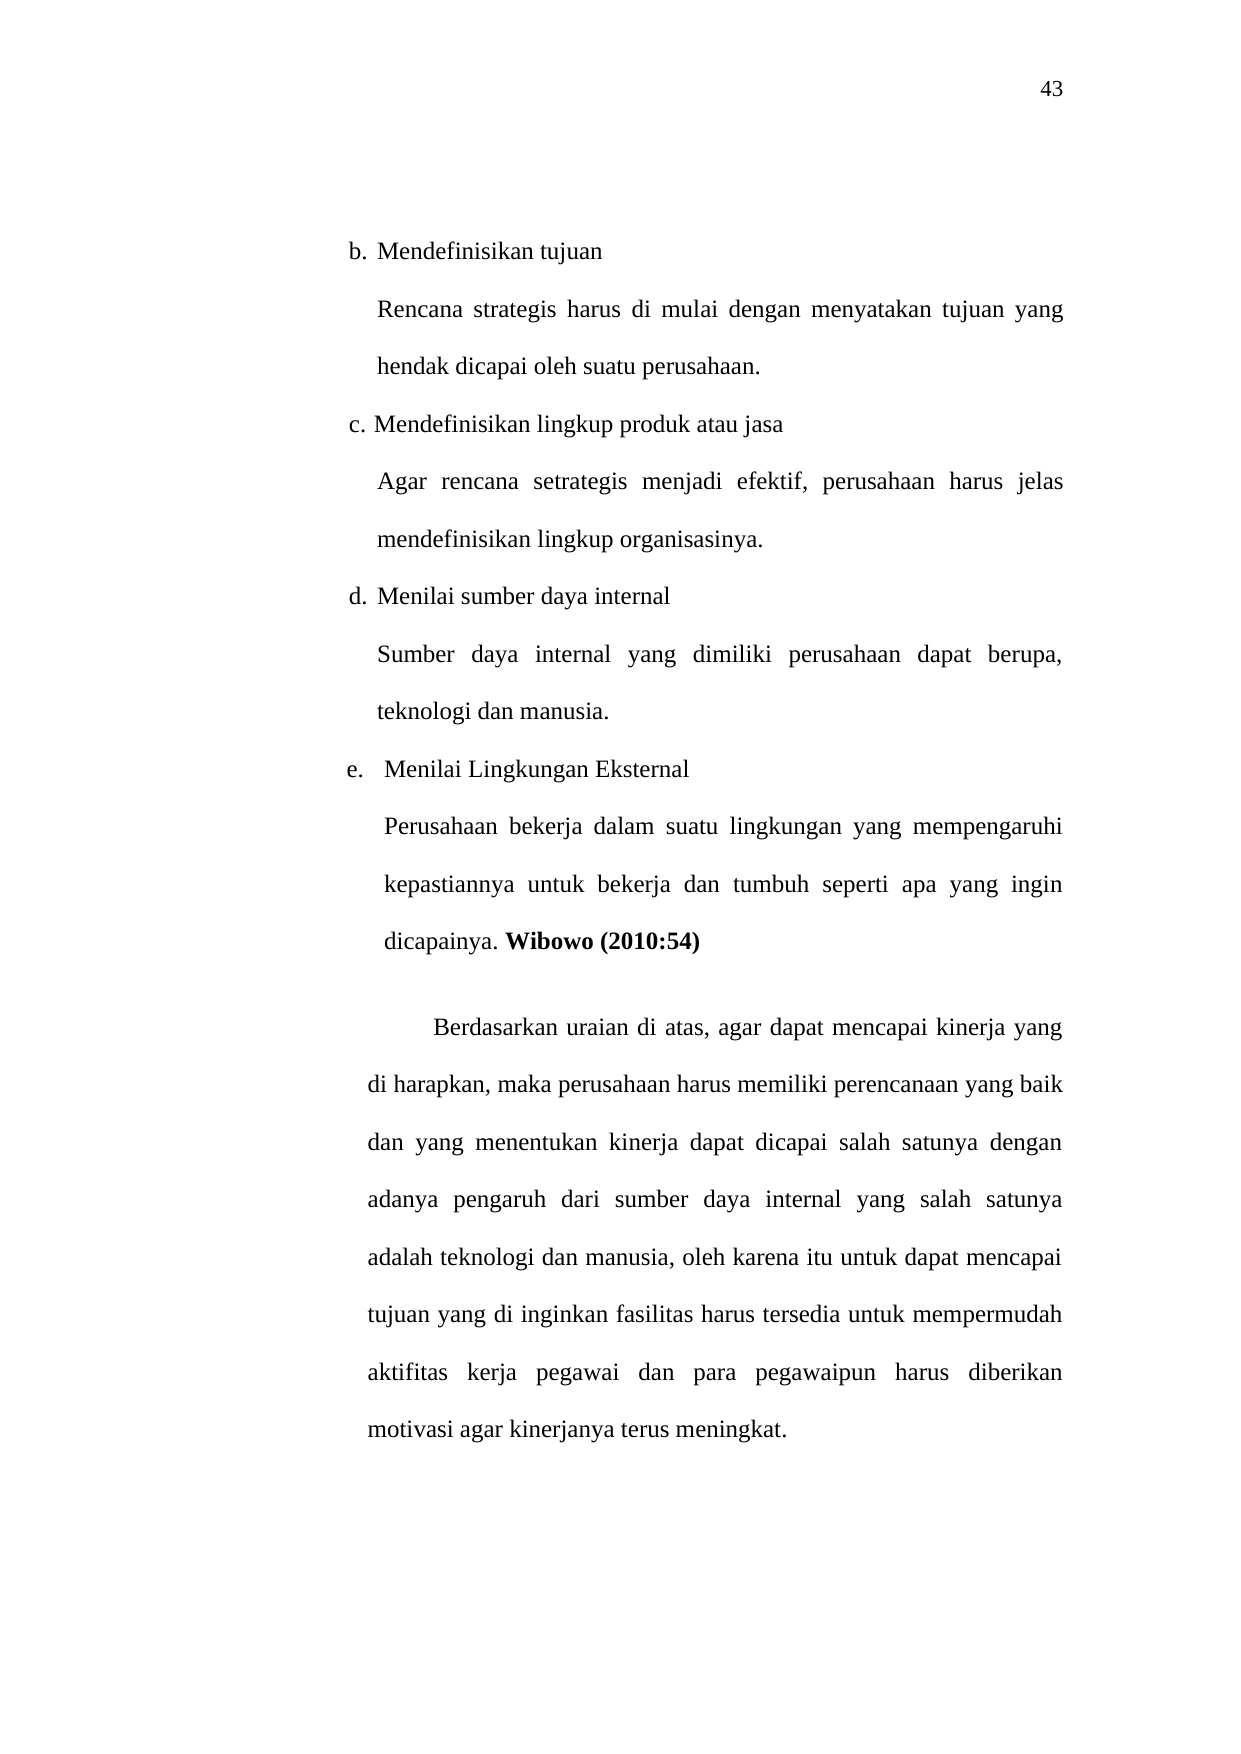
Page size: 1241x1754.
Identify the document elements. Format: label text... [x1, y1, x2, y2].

text Perusahaan bekerja dalam suatu lingkungan yang mempengaruhi kepastiannya untuk bekerja dan tumbuh seperti apa yang ingin dicapainya. Wibowo (2010:54) [384, 811, 1063, 955]
text Sumber daya internal yang dimiliki perusahaan dapat berupa, teknologi dan manusia. [377, 639, 1063, 725]
list Menilai Lingkungan Eksternal [346, 754, 1063, 782]
list Menilai sumber daya internal [349, 581, 1064, 610]
text Berdasarkan uraian di atas, agar dapat mencapai kinerja yang di harapkan, maka perusahaan harus memiliki perencanaan yang baik dan yang menentukan kinerja dapat dicapai salah satunya dengan adanya pengaruh dari sumber daya internal yang salah satunya adalah teknologi dan manusia, oleh karena itu untuk dapat mencapai tujuan yang di inginkan fasilitas harus tersedia untuk mempermudah aktifitas kerja pegawai dan para pegawaipun harus diberikan motivasi agar kinerjanya terus meningkat. [367, 1012, 1063, 1443]
text Agar rencana setrategis menjadi efektif, perusahaan harus jelas mendefinisikan lingkup organisasinya. [377, 466, 1064, 552]
list Mendefinisikan tujuan [349, 236, 1064, 265]
list Mendefinisikan lingkup produk atau jasa [349, 409, 1064, 437]
text Rencana strategis harus di mulai dengan menyatakan tujuan yang hendak dicapai oleh suatu perusahaan. [377, 294, 1064, 380]
